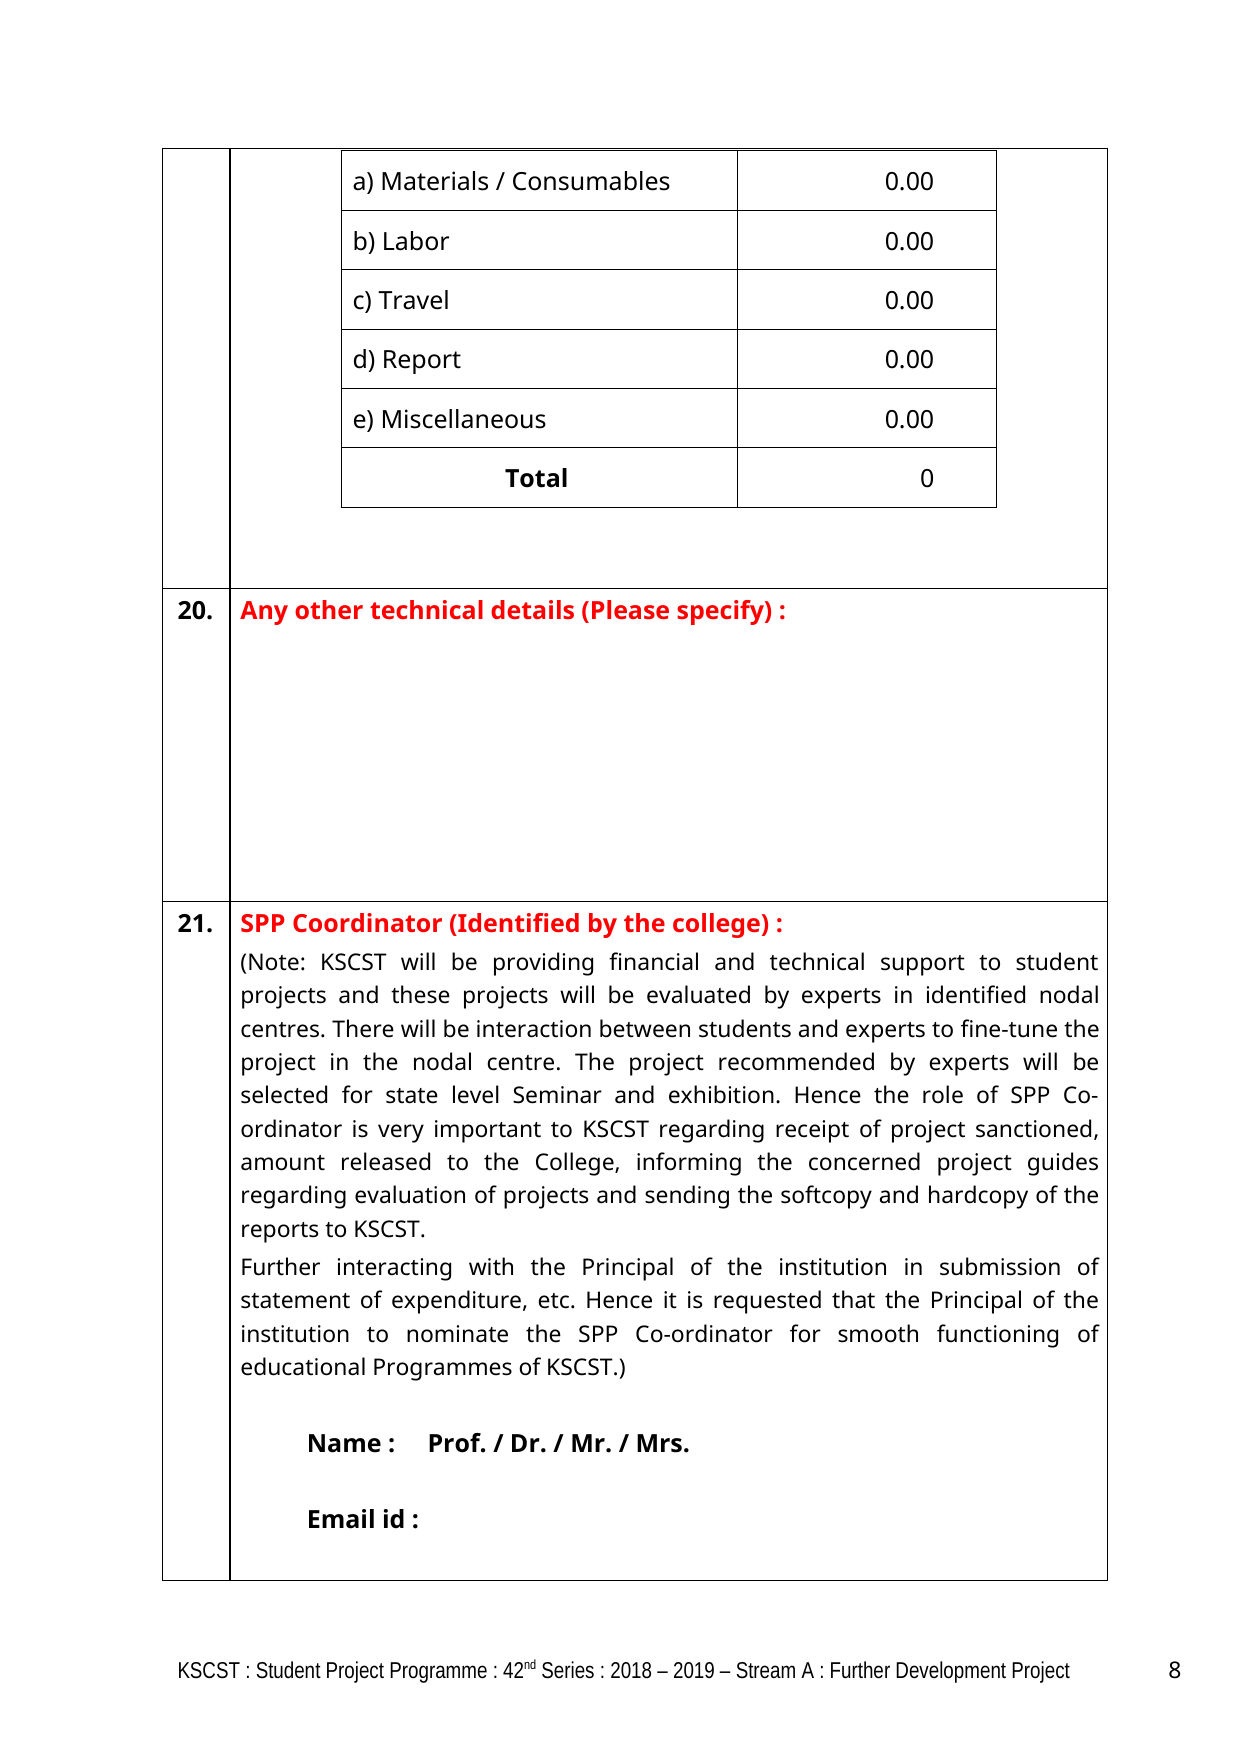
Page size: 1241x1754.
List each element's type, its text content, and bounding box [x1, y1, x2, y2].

table_cell [163, 589, 229, 901]
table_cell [231, 902, 1107, 1580]
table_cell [231, 149, 1107, 588]
table_cell Any other technical details (Please specify) : [231, 589, 1107, 901]
table_cell [163, 149, 229, 588]
table_cell [163, 902, 229, 1580]
